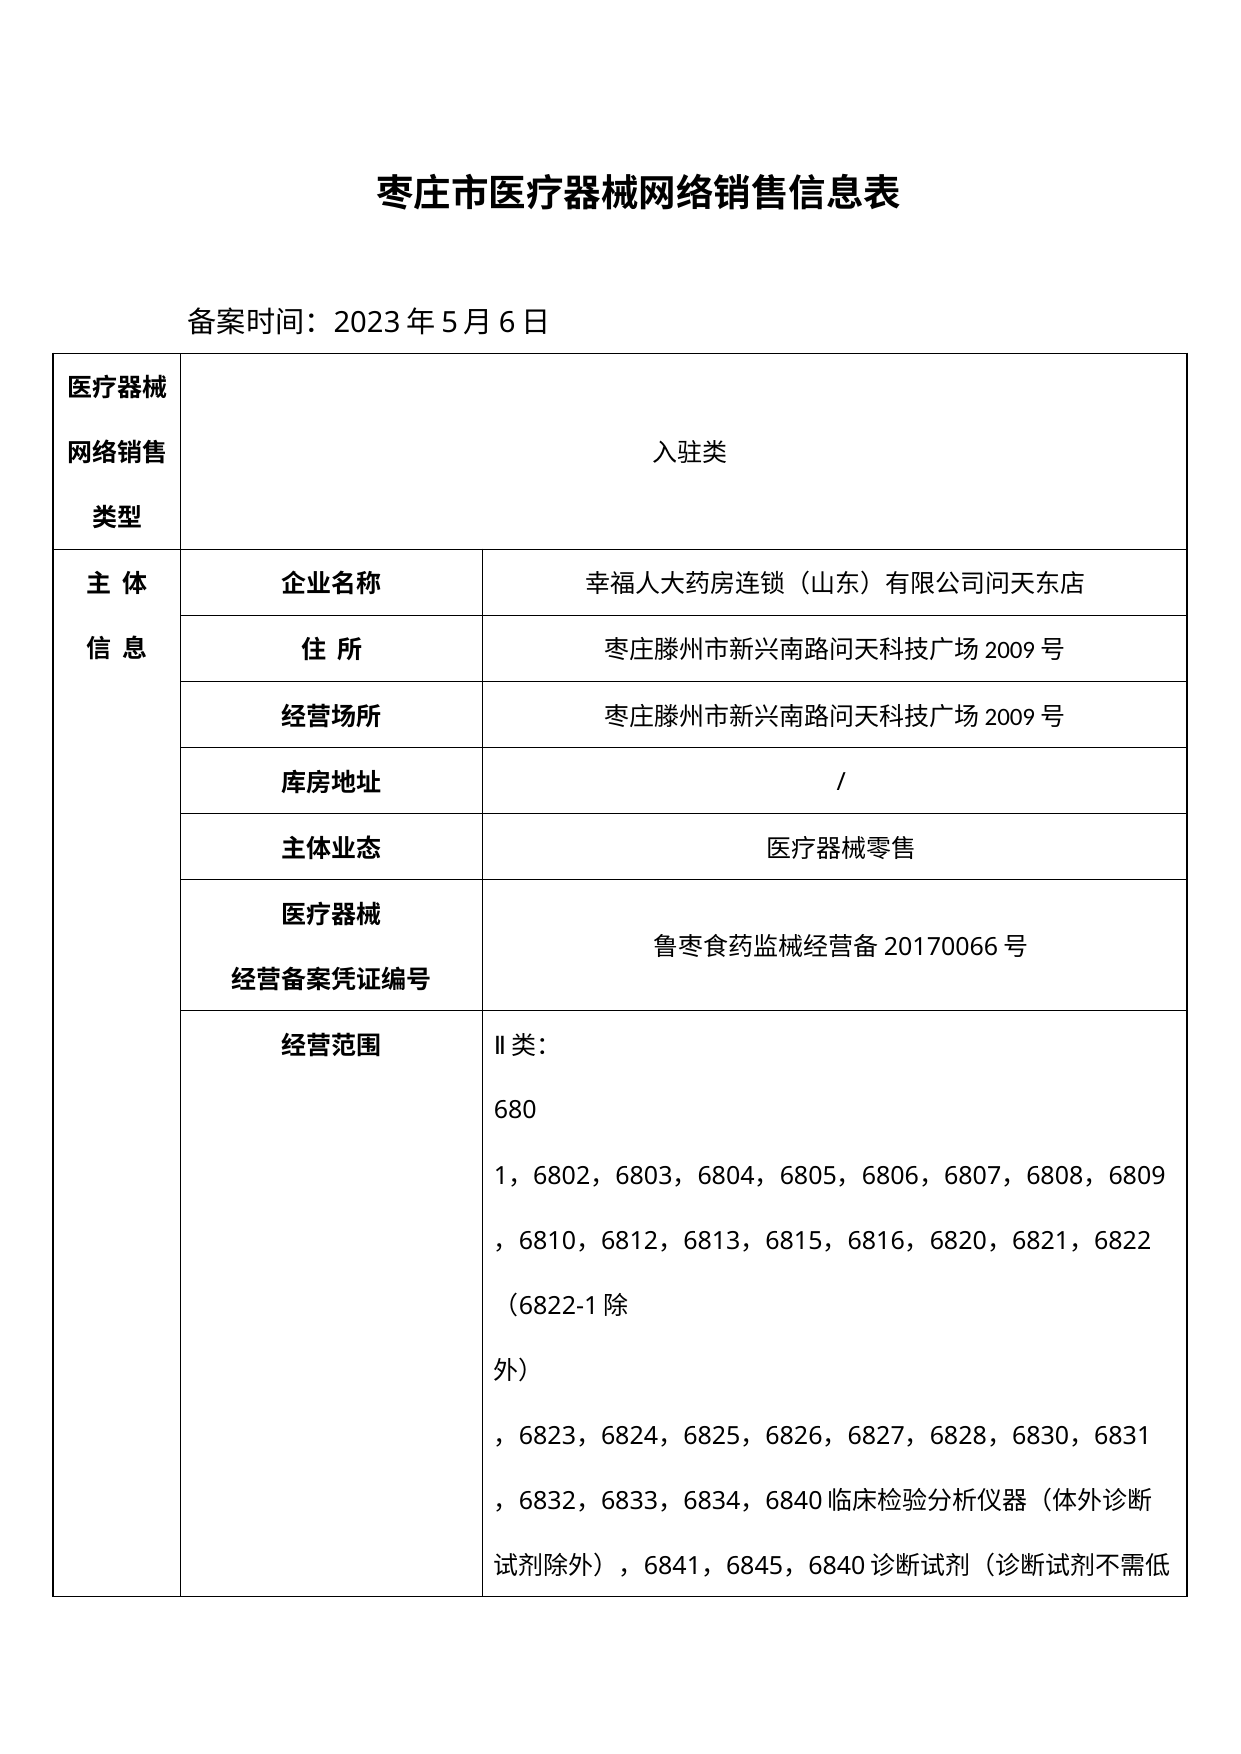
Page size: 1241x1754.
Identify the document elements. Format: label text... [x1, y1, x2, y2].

text 枣庄市医疗器械网络销售信息表 [187, 157, 1053, 222]
table_cell 枣庄滕州市新兴南路问天科技广场2009号 [483, 682, 1186, 747]
table_cell / [483, 748, 1186, 813]
table_cell 幸福人大药房连锁（山东）有限公司问天东店 [483, 550, 1186, 614]
table_header 入驻类 [181, 354, 1186, 548]
table_cell 主 体 信 息 [54, 550, 180, 1596]
table_cell 医疗器械 经营备案凭证编号 [181, 880, 482, 1010]
table_cell 枣庄滕州市新兴南路问天科技广场2009号 [483, 616, 1186, 681]
table_cell 库房地址 [181, 748, 482, 813]
table_cell 企业名称 [181, 550, 482, 614]
table_cell 主体业态 [181, 814, 482, 879]
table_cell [483, 1011, 1186, 1596]
table_cell 经营场所 [181, 682, 482, 747]
table_header 医疗器械 网络销售类型 [54, 354, 180, 548]
text 备案时间：2023年5月6日 [187, 287, 1053, 352]
table_cell 鲁枣食药监械经营备20170066号 [483, 880, 1186, 1010]
table_cell 经营范围 [181, 1011, 482, 1596]
table_cell 医疗器械零售 [483, 814, 1186, 879]
table_cell 住 所 [181, 616, 482, 681]
